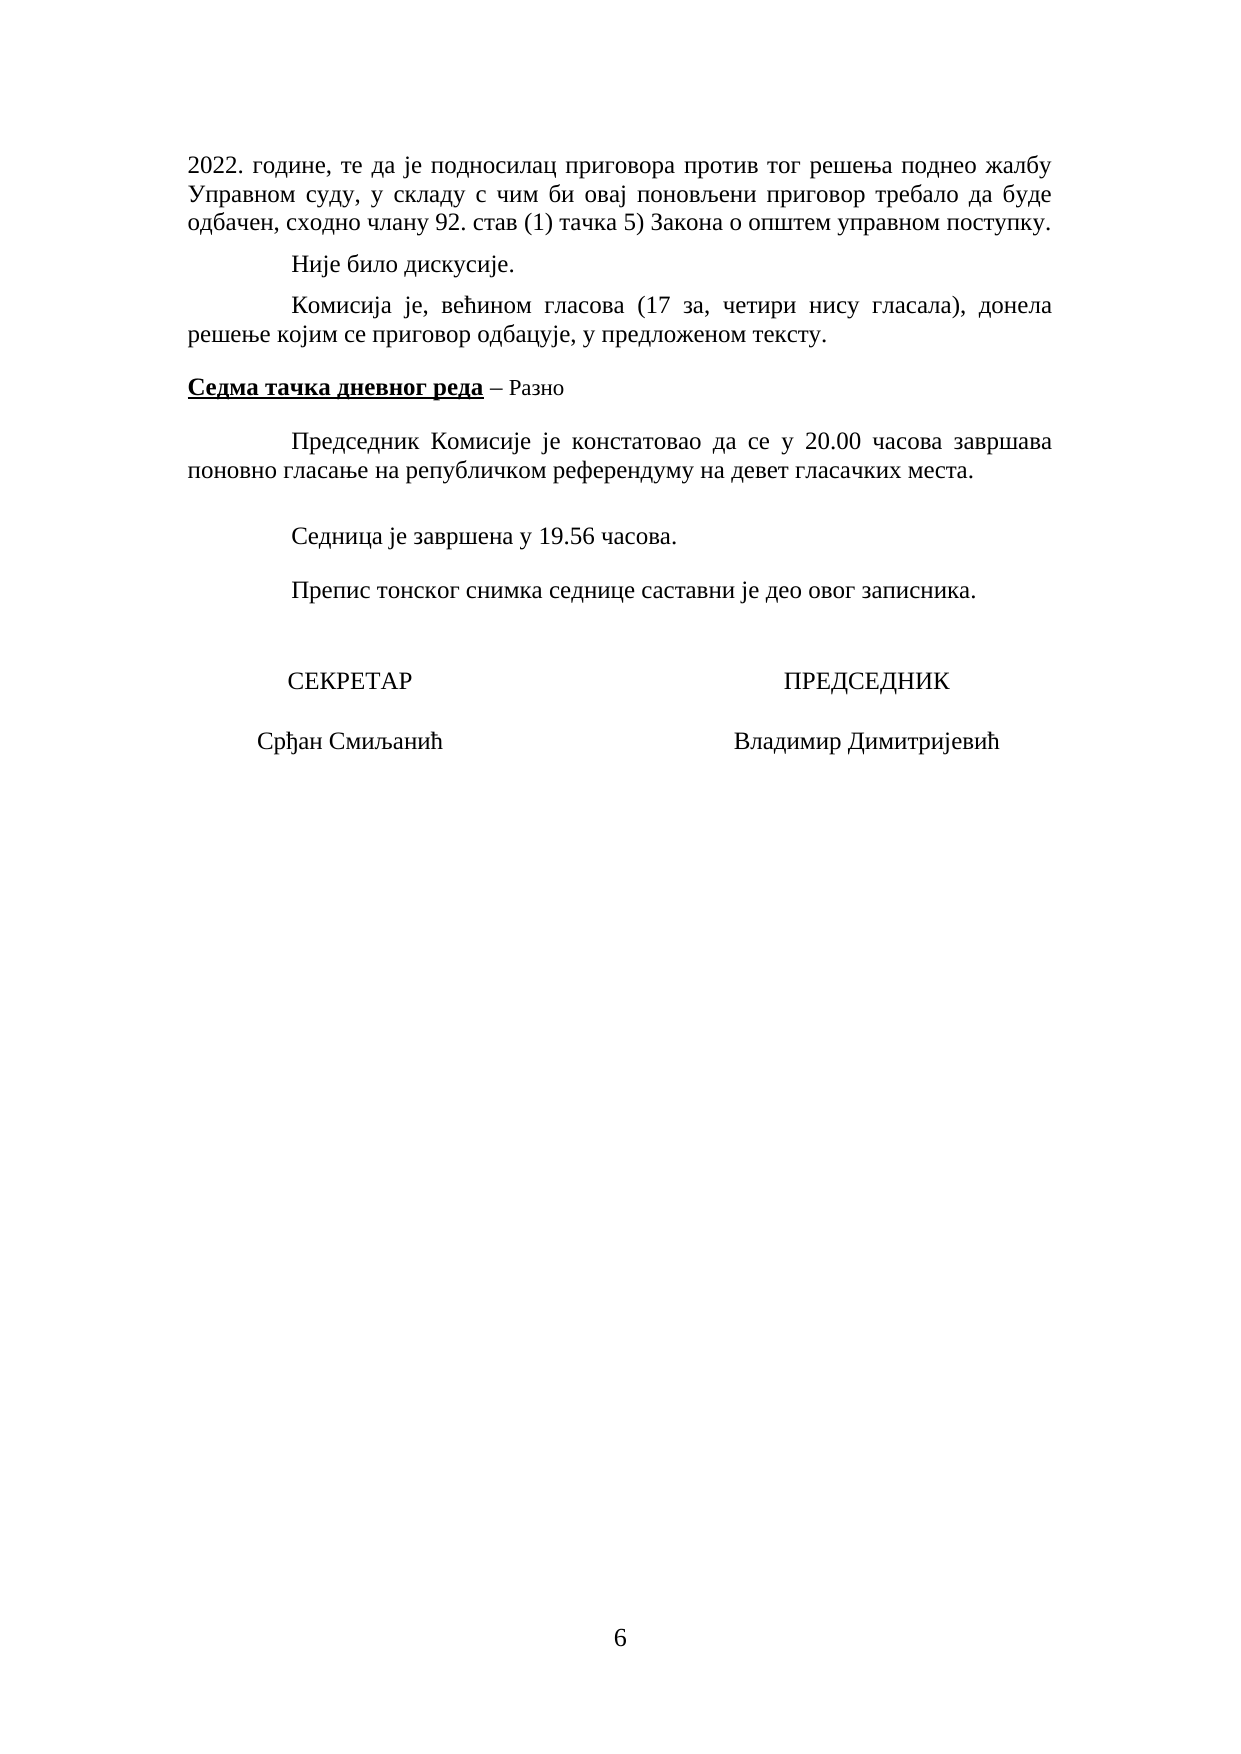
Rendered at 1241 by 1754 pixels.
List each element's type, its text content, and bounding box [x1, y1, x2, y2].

text Препис тонског снимка седнице саставни је део овог записника. [187, 575, 1053, 604]
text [187, 150, 1053, 236]
text СЕКРЕТАР ПРЕДСЕДНИК [187, 666, 1053, 695]
text Није било дискусије. [187, 249, 1053, 277]
text Седница је завршена у 19.56 часова. [187, 521, 1053, 550]
text Комисија је, већином гласова (17 за, четири нису гласала), донела решење којим се приговор одбацује, у предложеном тексту. [187, 290, 1053, 347]
text Председник Комисије је констатовао да се у 20.00 часова завршава поновно гласање на републичком референдуму на девет гласачких места. [187, 426, 1053, 484]
text Седма тачка дневног реда – Разно [187, 372, 1053, 401]
text Срђан Смиљанић Владимир Димитријевић [187, 726, 1053, 755]
